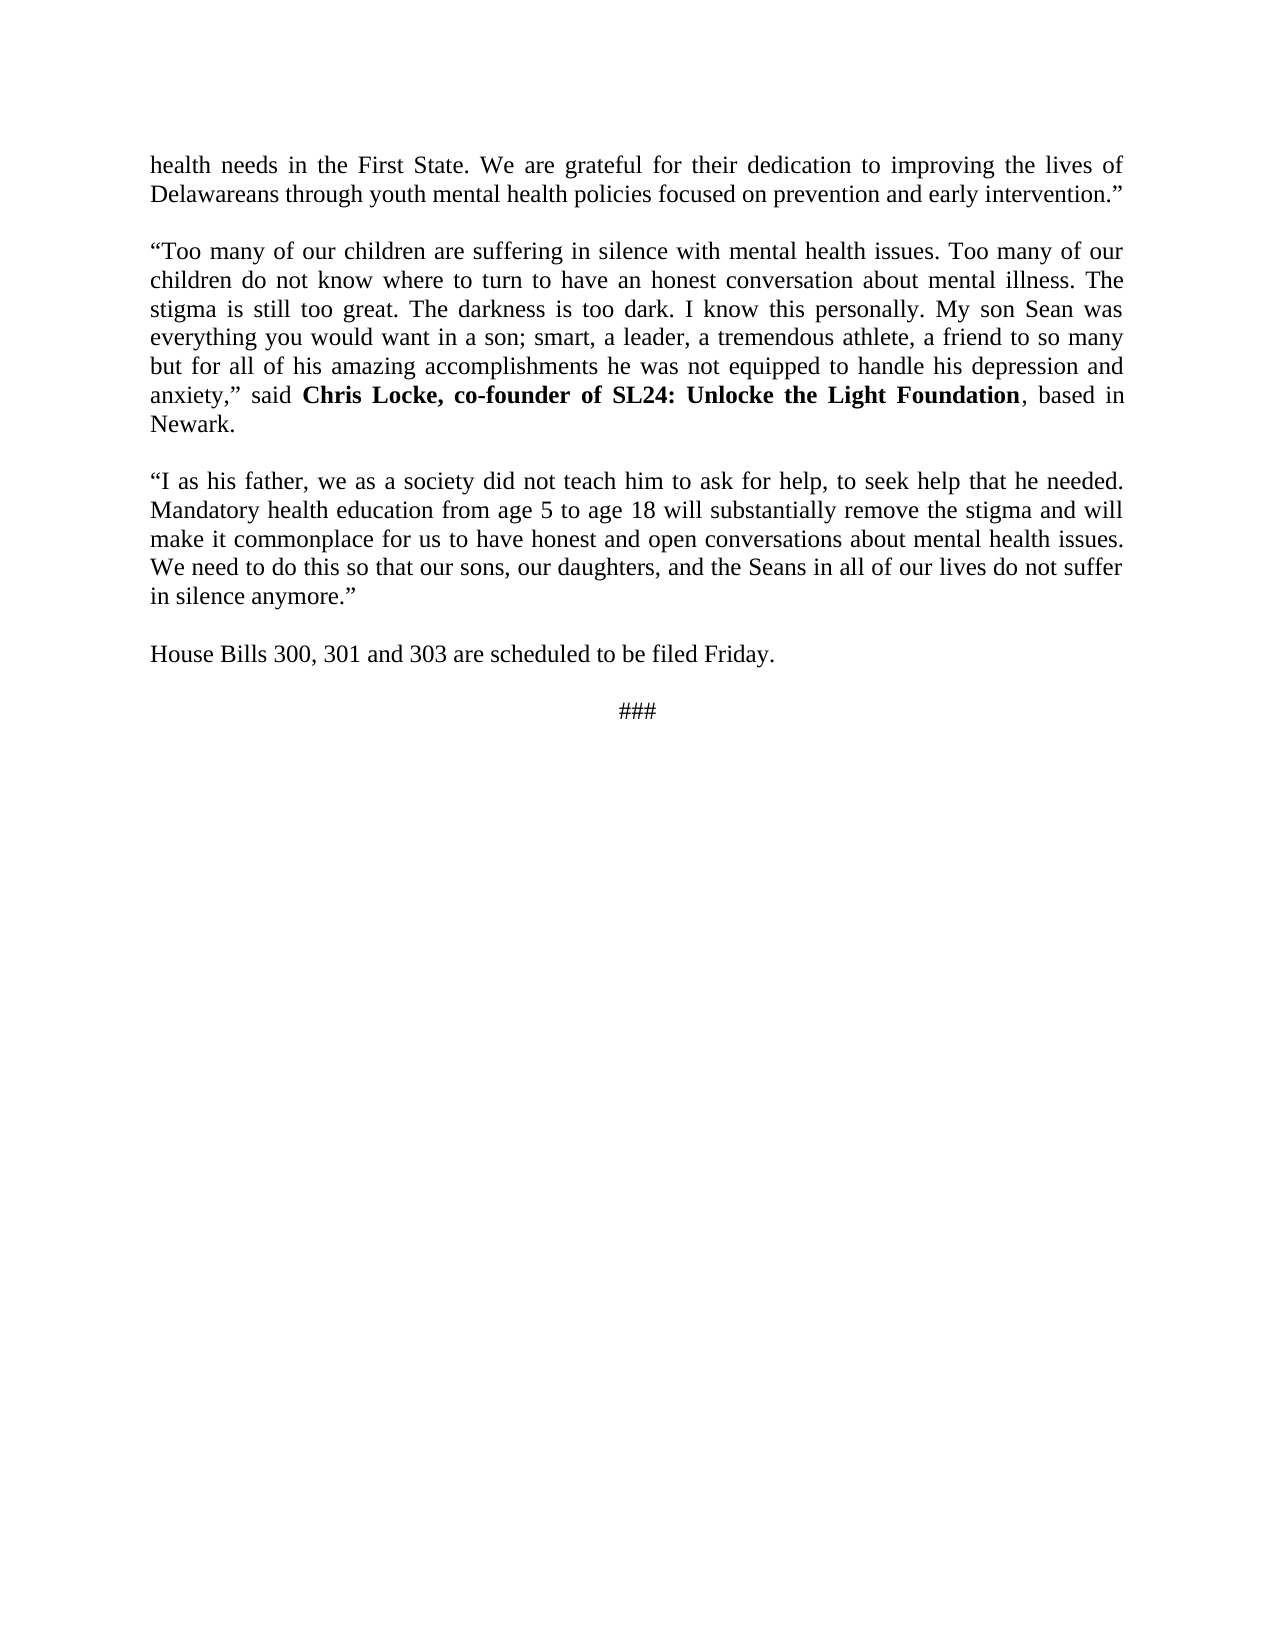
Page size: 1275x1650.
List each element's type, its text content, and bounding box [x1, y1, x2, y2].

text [150, 150, 1125, 207]
text “Too many of our children are suffering in silence with mental health issues. Too many of our children do not know where to turn to have an honest conversation about mental illness. The stigma is still too great. The darkness is too dark. I know this personally. My son Sean was everything you would want in a son; smart, a leader, a tremendous athlete, a friend to so many but for all of his amazing accomplishments he was not equipped to handle his depression and anxiety,” said Chris Locke, co-founder of SL24: Unlocke the Light Foundation, based in Newark. [150, 236, 1125, 437]
text ### [150, 696, 1125, 725]
text House Bills 300, 301 and 303 are scheduled to be filed Friday. [150, 639, 1125, 667]
text “I as his father, we as a society did not teach him to ask for help, to seek help that he needed. Mandatory health education from age 5 to age 18 will substantially remove the stigma and will make it commonplace for us to have honest and open conversations about mental health issues. We need to do this so that our sons, our daughters, and the Seans in all of our lives do not suffer in silence anymore.” [150, 466, 1125, 610]
